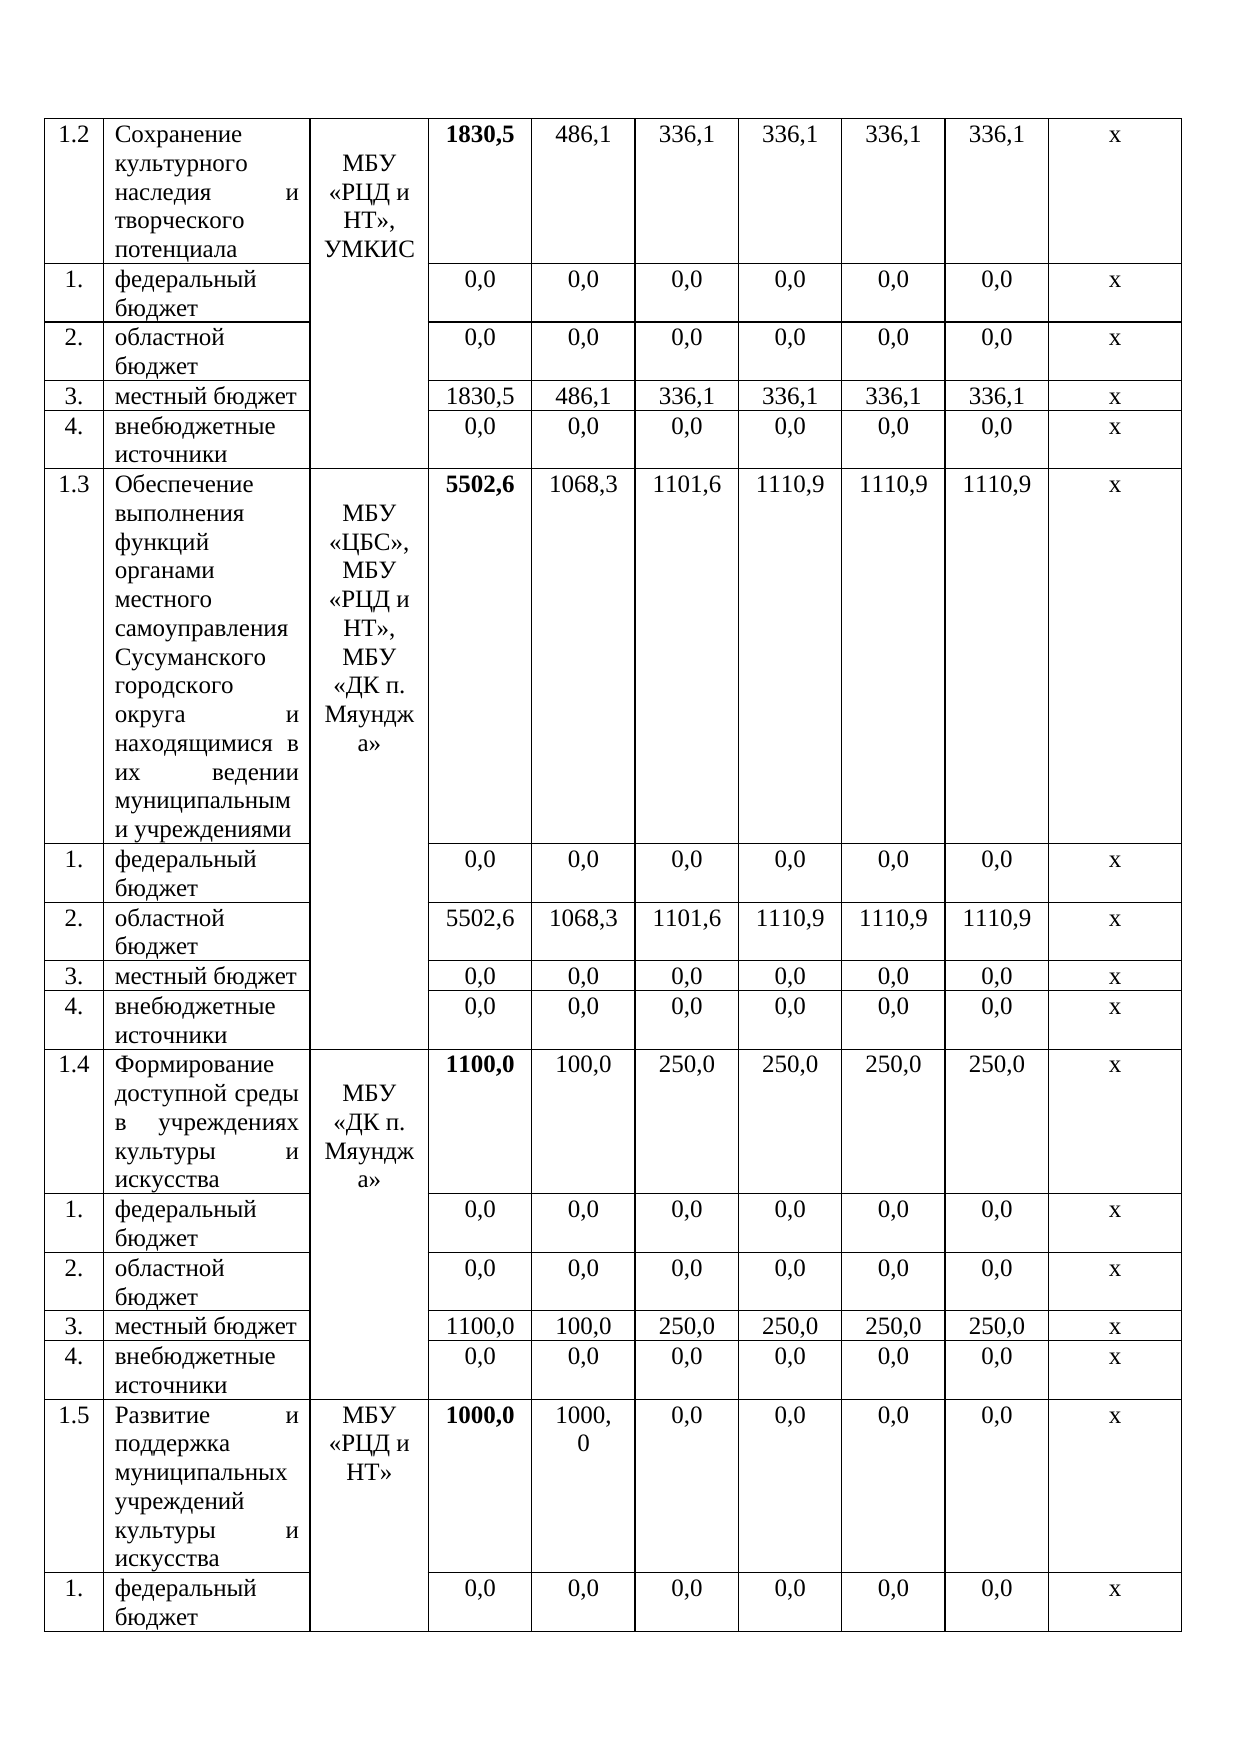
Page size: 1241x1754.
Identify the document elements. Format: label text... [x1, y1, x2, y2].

table_cell 1830,5 [429, 119, 531, 263]
table_cell 0,0 [636, 1253, 738, 1310]
table_cell 0,0 [946, 411, 1048, 468]
table_cell 0,0 [739, 1194, 841, 1252]
table_cell 2. [45, 1253, 103, 1310]
table_cell 1. [45, 844, 103, 902]
table_cell 1100,0 [429, 1311, 531, 1340]
table_cell внебюджетные источники [104, 411, 309, 468]
table_cell федеральный бюджет [104, 1194, 309, 1252]
table_cell 0,0 [842, 264, 944, 321]
table_cell 1.5 [45, 1400, 103, 1572]
table_cell МБУ «ЦБС», МБУ «РЦД и НТ», МБУ «ДК п. Мяунджа» [311, 469, 428, 1048]
table_cell 0,0 [739, 1341, 841, 1399]
table_cell 0,0 [532, 961, 634, 990]
table_cell 0,0 [636, 1400, 738, 1572]
table_cell 0,0 [842, 844, 944, 902]
table_cell Развитие и поддержка муниципальных учреждений культуры и искусства [104, 1400, 309, 1572]
table_cell 4. [45, 1341, 103, 1399]
table_cell х [1049, 1311, 1181, 1340]
table_cell 0,0 [636, 1573, 738, 1631]
table_cell МБУ «РЦД и НТ» [311, 1400, 428, 1631]
table_cell 0,0 [429, 1253, 531, 1310]
table_cell федеральный бюджет [104, 1573, 309, 1631]
table_cell 0,0 [429, 1341, 531, 1399]
table_cell 0,0 [739, 1400, 841, 1572]
table_cell 0,0 [739, 1253, 841, 1310]
table_cell 0,0 [842, 991, 944, 1048]
table_cell х [1049, 1341, 1181, 1399]
table_cell 336,1 [739, 119, 841, 263]
table_cell 0,0 [946, 1341, 1048, 1399]
table_cell х [1049, 1253, 1181, 1310]
table_cell 0,0 [946, 323, 1048, 380]
table_cell 336,1 [946, 381, 1048, 410]
table_cell 0,0 [842, 411, 944, 468]
table_cell 0,0 [946, 844, 1048, 902]
table_cell 0,0 [842, 1341, 944, 1399]
table_cell областной бюджет [104, 903, 309, 960]
table_cell 0,0 [842, 323, 944, 380]
table_cell 0,0 [946, 961, 1048, 990]
table_cell х [1049, 323, 1181, 380]
table_cell 0,0 [842, 1573, 944, 1631]
table_cell 0,0 [429, 323, 531, 380]
table_cell 336,1 [636, 381, 738, 410]
table_cell 0,0 [739, 844, 841, 902]
table_cell местный бюджет [104, 961, 309, 990]
table_cell 0,0 [739, 411, 841, 468]
table_cell 0,0 [636, 961, 738, 990]
table_cell 0,0 [429, 264, 531, 321]
table_cell 0,0 [946, 1400, 1048, 1572]
table_cell х [1049, 961, 1181, 990]
table_cell 0,0 [429, 844, 531, 902]
table_cell 250,0 [636, 1311, 738, 1340]
table_cell 3. [45, 381, 103, 410]
table_cell 1. [45, 264, 103, 321]
table_cell МБУ «РЦД и НТ», УМКИС [311, 119, 428, 468]
table_cell 0,0 [532, 1573, 634, 1631]
table_cell 0,0 [532, 323, 634, 380]
table_cell 0,0 [946, 991, 1048, 1048]
table_cell 0,0 [532, 264, 634, 321]
table_cell х [1049, 411, 1181, 468]
table_cell 0,0 [429, 1194, 531, 1252]
table_cell 0,0 [532, 1341, 634, 1399]
table_cell 0,0 [429, 991, 531, 1048]
table_cell 5502,6 [429, 903, 531, 960]
table_cell 0,0 [946, 264, 1048, 321]
table_cell Сохранение культурного наследия и творческого потенциала [104, 119, 309, 263]
table_cell 0,0 [842, 1194, 944, 1252]
table_cell 1110,9 [842, 469, 944, 843]
table_cell 0,0 [532, 844, 634, 902]
table_cell 1110,9 [946, 903, 1048, 960]
table_cell 3. [45, 1311, 103, 1340]
table_cell МБУ «ДК п. Мяунджа» [311, 1050, 428, 1399]
table_cell 336,1 [739, 381, 841, 410]
table_cell 0,0 [532, 1194, 634, 1252]
table_cell 3. [45, 961, 103, 990]
table_cell 0,0 [739, 323, 841, 380]
table_cell 0,0 [636, 1341, 738, 1399]
table_cell 1. [45, 1573, 103, 1631]
table_cell 1110,9 [842, 903, 944, 960]
table_cell 1068,3 [532, 903, 634, 960]
table_cell х [1049, 1573, 1181, 1631]
table_cell 1. [45, 1194, 103, 1252]
table_cell 336,1 [842, 119, 944, 263]
table_cell 1000, 0 [532, 1400, 634, 1572]
table_cell Формирование доступной среды в учреждениях культуры и искусства [104, 1050, 309, 1193]
table_cell федеральный бюджет [104, 264, 309, 321]
table_cell 0,0 [946, 1573, 1048, 1631]
table_cell местный бюджет [104, 1311, 309, 1340]
table_cell 336,1 [842, 381, 944, 410]
table_cell 0,0 [842, 1253, 944, 1310]
table_cell 0,0 [636, 264, 738, 321]
table_cell 336,1 [946, 119, 1048, 263]
table_cell х [1049, 1194, 1181, 1252]
table_cell 0,0 [636, 411, 738, 468]
table_cell 100,0 [532, 1311, 634, 1340]
table_cell областной бюджет [104, 1253, 309, 1310]
table_cell 0,0 [739, 961, 841, 990]
table_cell 0,0 [842, 1400, 944, 1572]
table_cell 1.4 [45, 1050, 103, 1193]
table_cell 486,1 [532, 381, 634, 410]
table_cell 2. [45, 323, 103, 380]
table_cell 0,0 [636, 844, 738, 902]
table_cell х [1049, 264, 1181, 321]
table_cell 1100,0 [429, 1050, 531, 1193]
table_cell 0,0 [739, 991, 841, 1048]
table_cell 0,0 [429, 961, 531, 990]
table_cell х [1049, 381, 1181, 410]
table_cell внебюджетные источники [104, 991, 309, 1048]
table_cell федеральный бюджет [104, 844, 309, 902]
table_cell 0,0 [946, 1253, 1048, 1310]
table_cell 0,0 [636, 323, 738, 380]
table_cell 1110,9 [739, 469, 841, 843]
table_cell 4. [45, 411, 103, 468]
table_cell х [1049, 844, 1181, 902]
table_cell 250,0 [946, 1050, 1048, 1193]
table_cell 0,0 [739, 1573, 841, 1631]
table_cell 0,0 [429, 411, 531, 468]
table_cell 1110,9 [946, 469, 1048, 843]
table_cell 0,0 [739, 264, 841, 321]
table_cell 1000,0 [429, 1400, 531, 1572]
table_cell 0,0 [842, 961, 944, 990]
table_cell 1110,9 [739, 903, 841, 960]
table_cell 486,1 [532, 119, 634, 263]
table_cell 2. [45, 903, 103, 960]
table_cell 0,0 [946, 1194, 1048, 1252]
table_cell 250,0 [739, 1311, 841, 1340]
table_cell 250,0 [842, 1050, 944, 1193]
table_cell Обеспечение выполнения функций органами местного самоуправления Сусуманского городского округа и находящимися в их ведении муниципальными учреждениями [104, 469, 309, 843]
table_cell 1101,6 [636, 469, 738, 843]
table_cell местный бюджет [104, 381, 309, 410]
table_cell внебюджетные источники [104, 1341, 309, 1399]
table_cell 250,0 [739, 1050, 841, 1193]
table_cell х [1049, 991, 1181, 1048]
table_cell 336,1 [636, 119, 738, 263]
table_cell 4. [45, 991, 103, 1048]
table_cell x [1049, 119, 1181, 263]
table_cell 1.3 [45, 469, 103, 843]
table_cell 100,0 [532, 1050, 634, 1193]
table_cell x [1049, 1050, 1181, 1193]
table_cell 250,0 [946, 1311, 1048, 1340]
table_cell 0,0 [429, 1573, 531, 1631]
table_cell 250,0 [842, 1311, 944, 1340]
table_cell 0,0 [636, 1194, 738, 1252]
table_cell 1101,6 [636, 903, 738, 960]
table_cell 0,0 [636, 991, 738, 1048]
table_cell 5502,6 [429, 469, 531, 843]
table_cell областной бюджет [104, 323, 309, 380]
table_cell 1068,3 [532, 469, 634, 843]
table_cell 0,0 [532, 411, 634, 468]
table_cell х [1049, 903, 1181, 960]
table_cell 1830,5 [429, 381, 531, 410]
table_cell 1.2 [45, 119, 103, 263]
table_cell 0,0 [532, 1253, 634, 1310]
table_cell x [1049, 1400, 1181, 1572]
table_cell x [1049, 469, 1181, 843]
table_cell 0,0 [532, 991, 634, 1048]
table_cell 250,0 [636, 1050, 738, 1193]
